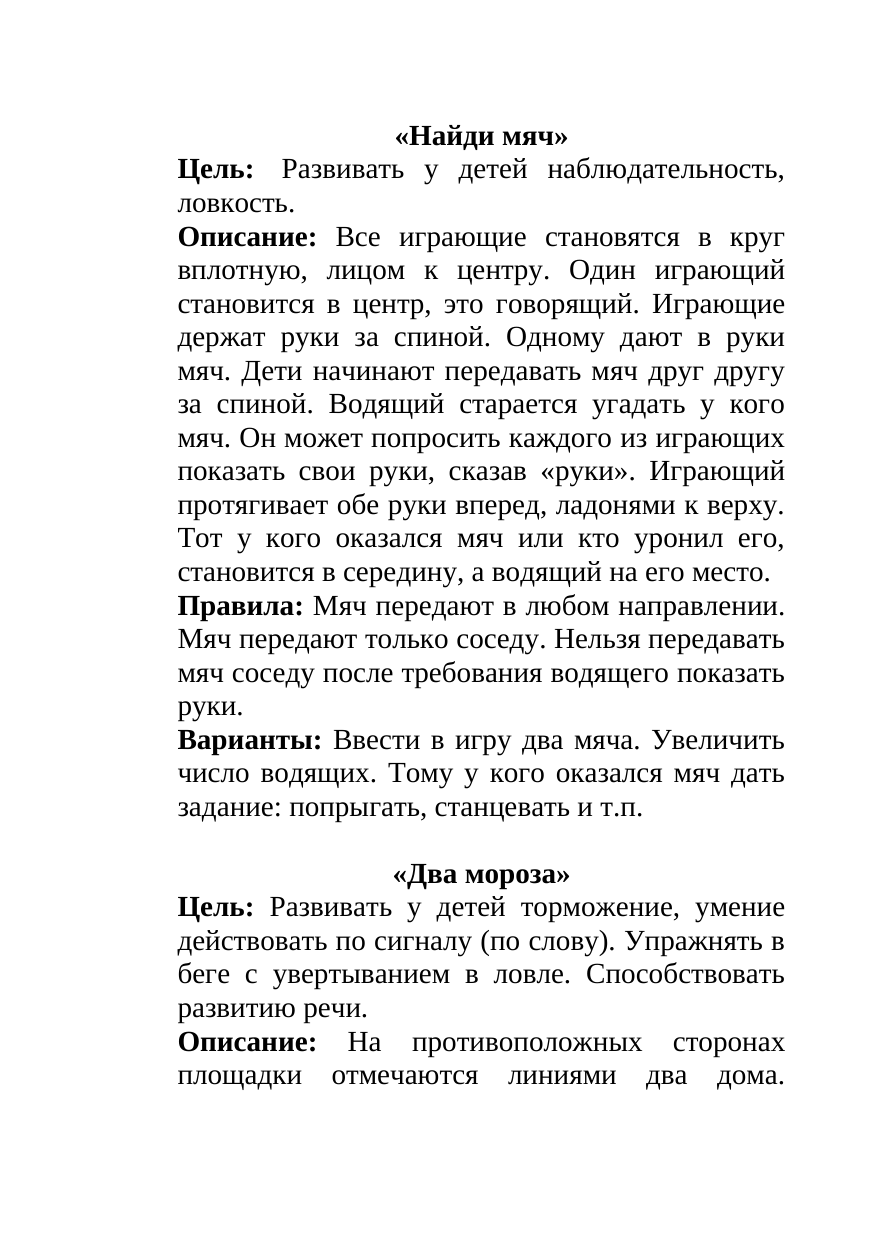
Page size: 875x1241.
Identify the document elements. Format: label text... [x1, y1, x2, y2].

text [177, 1024, 786, 1091]
text Цель: Развивать у детей торможение, умение действовать по сигналу (по слову). Упражнять в беге с увертыванием в ловле. Способствовать развитию речи. [177, 889, 786, 1024]
text «Два мороза» [177, 856, 786, 889]
text Варианты: Ввести в игру два мяча. Увеличить число водящих. Тому у кого оказался мяч дать задание: попрыгать, станцевать и т.п. [177, 722, 786, 822]
text Описание: Все играющие становятся в круг вплотную, лицом к центру. Один играющий становится в центр, это говорящий. Играющие держат руки за спиной. Одному дают в руки мяч. Дети начинают передавать мяч друг другу за спиной. Водящий старается угадать у кого мяч. Он может попросить каждого из играющих показать свои руки, сказав «руки». Играющий протягивает обе руки вперед, ладонями к верху. Тот у кого оказался мяч или кто уронил его, становится в середину, а водящий на его место. [177, 219, 786, 588]
text Цель: Развивать у детей наблюдательность, ловкость. [177, 152, 786, 219]
text «Найди мяч» [177, 118, 786, 152]
text Правила: Мяч передают в любом направлении. Мяч передают только соседу. Нельзя передавать мяч соседу после требования водящего показать руки. [177, 588, 786, 722]
